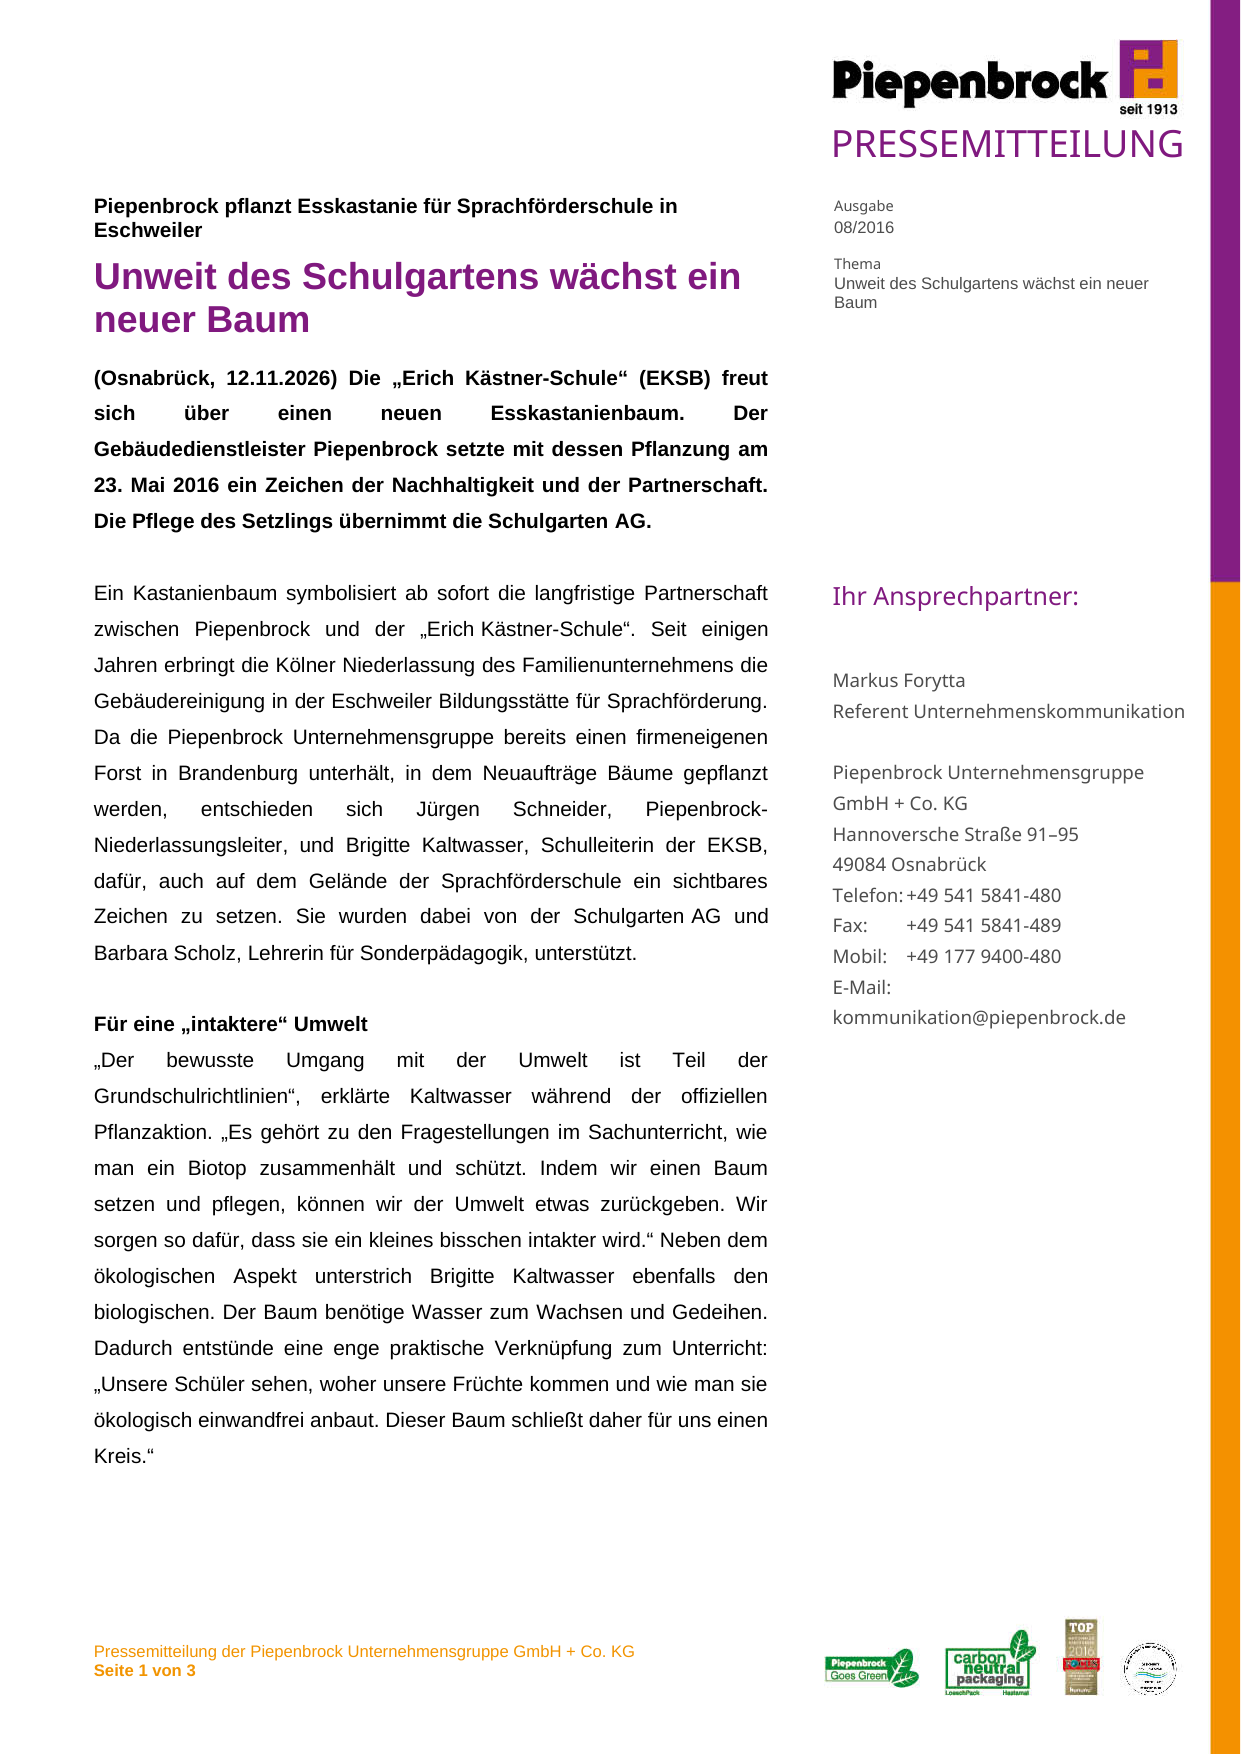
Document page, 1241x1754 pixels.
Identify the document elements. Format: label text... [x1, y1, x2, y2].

subtitle Unweit des Schulgartens wächst ein neuer Baum [94, 254, 769, 340]
text Für eine „intaktere“ Umwelt [94, 1012, 769, 1036]
text „Der bewusste Umgang mit der Umwelt ist Teil der Grundschulrichtlinien“, erklärte Kaltwasser während der offiziellen Pflanzaktion. „Es gehört zu den Fragestellungen im Sachunterricht, wie man ein Biotop zusammenhält und schützt. Indem wir einen Baum setzen und pflegen, können wir der Umwelt etwas zurückgeben. Wir sorgen so dafür, dass sie ein kleines bisschen intakter wird.“ Neben dem ökologischen Aspekt unterstrich Brigitte Kaltwasser ebenfalls den biologischen. Der Baum benötige Wasser zum Wachsen und Gedeihen. Dadurch entstünde eine enge praktische Verknüpfung zum Unterricht: „Unsere Schüler sehen, woher unsere Früchte kommen und wie man sie ökologisch einwandfrei anbaut. Dieser Baum schließt daher für uns einen Kreis.“ [94, 1048, 769, 1467]
picture [0, 0, 1241, 1754]
text Piepenbrock pflanzt Esskastanie für Sprachförderschule in Eschweiler [94, 194, 769, 242]
text (Osnabrück, 24.05.2016) Die „Erich Kästner-Schule“ (EKSB) freut sich über einen neuen Esskastanienbaum. Der Gebäudedienstleister Piepenbrock setzte mit dessen Pflanzung am 23. Mai 2016 ein Zeichen der Nachhaltigkeit und der Partnerschaft. Die Pflege des Setzlings übernimmt die Schulgarten AG. [94, 365, 769, 533]
text Ein Kastanienbaum symbolisiert ab sofort die langfristige Partnerschaft zwischen Piepenbrock und der „Erich Kästner-Schule“. Seit einigen Jahren erbringt die Kölner Niederlassung des Familienunternehmens die Gebäudereinigung in der Eschweiler Bildungsstätte für Sprachförderung. Da die Piepenbrock Unternehmensgruppe bereits einen firmeneigenen Forst in Brandenburg unterhält, in dem Neuaufträge Bäume gepflanzt werden, entschieden sich Jürgen Schneider, Piepenbrock-Niederlassungsleiter, und Brigitte Kaltwasser, Schulleiterin der EKSB, dafür, auch auf dem Gelände der Sprachförderschule ein sichtbares Zeichen zu setzen. Sie wurden dabei von der Schulgarten AG und Barbara Scholz, Lehrerin für Sonderpädagogik, unterstützt. [94, 581, 769, 964]
